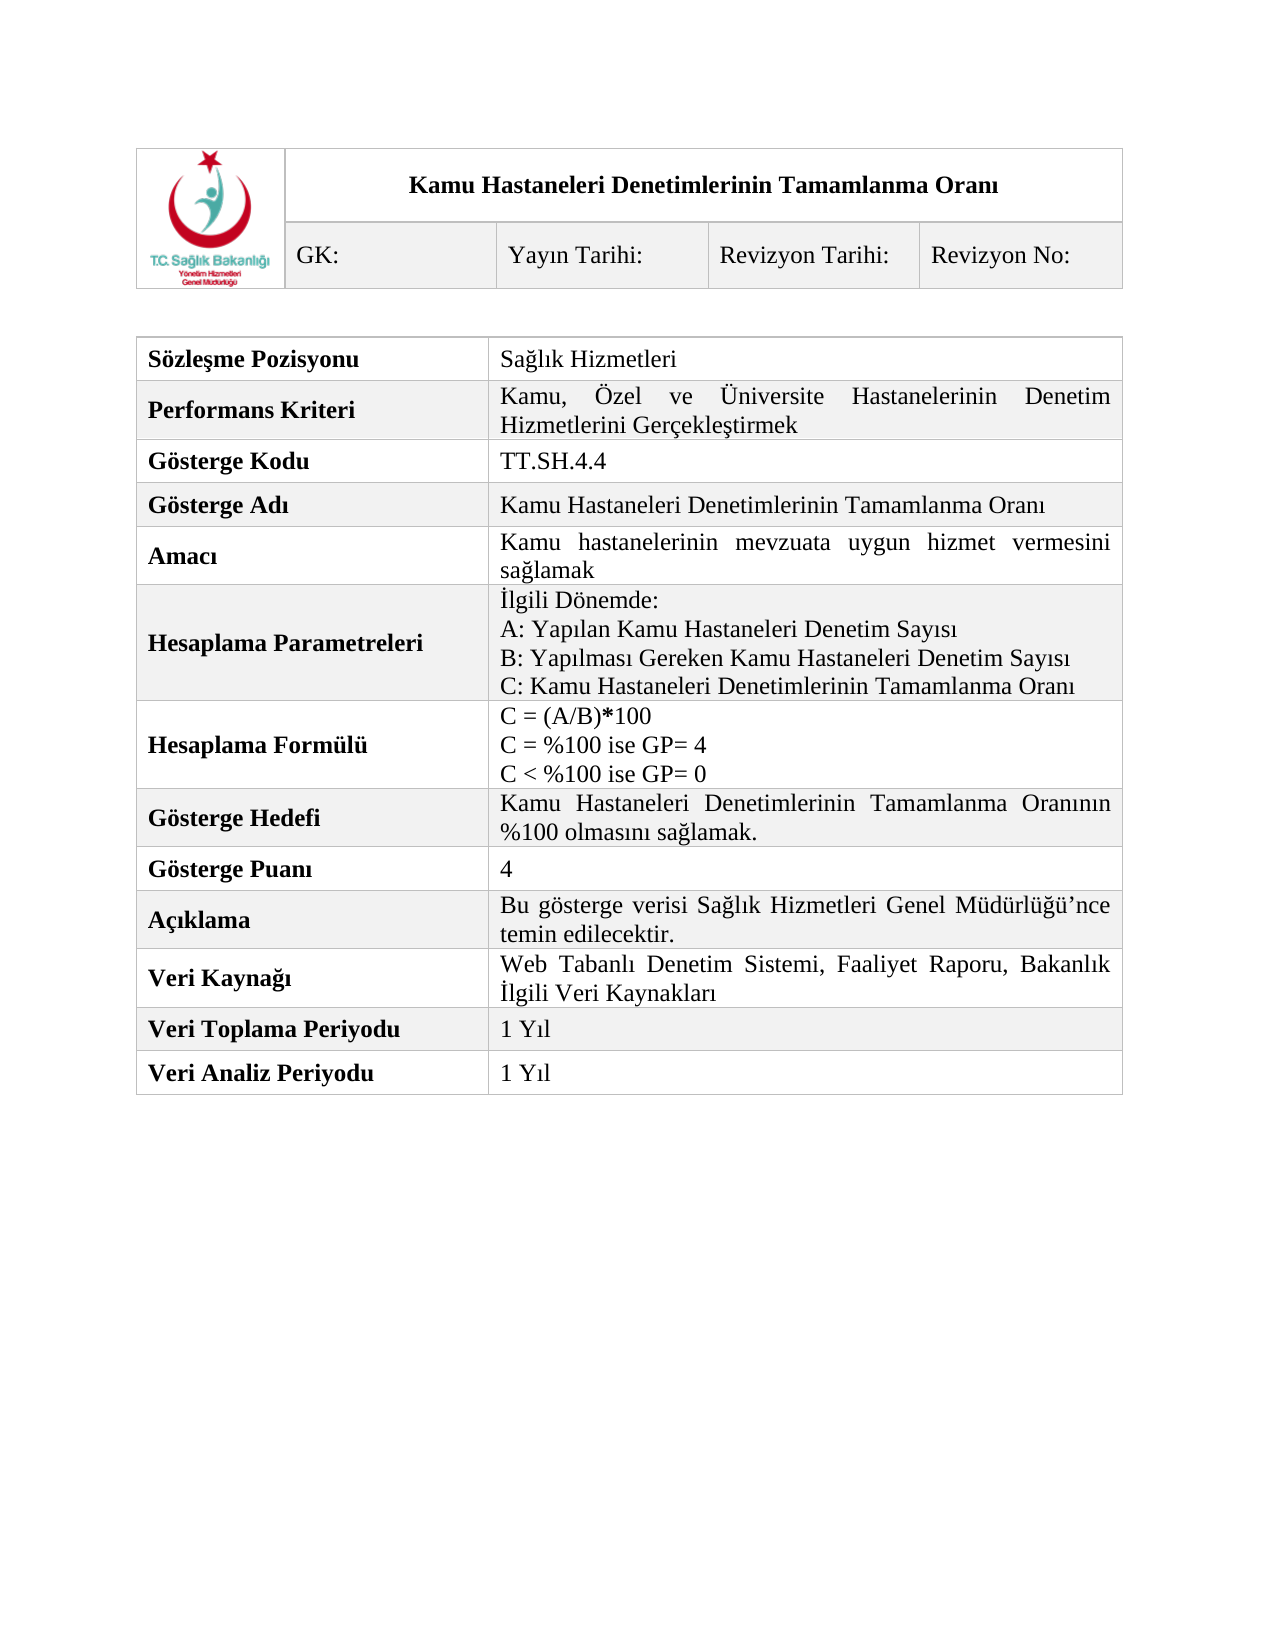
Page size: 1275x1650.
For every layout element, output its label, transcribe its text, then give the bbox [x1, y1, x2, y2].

table_header [137, 149, 147, 288]
table_cell İlgili Dönemde: A: Yapılan Kamu Hastaneleri Denetim Sayısı B: Yapılması Gereken Kamu Hastaneleri Denetim Sayısı C: Kamu Hastaneleri Denetimlerinin Tamamlanma Oranı [489, 585, 1122, 700]
table_cell Gösterge Puanı [137, 847, 488, 889]
table_cell Revizyon No: [920, 223, 1122, 288]
table_cell Gösterge Kodu [137, 440, 488, 482]
table_cell Veri Kaynağı [137, 949, 488, 1007]
table_cell Kamu Hastaneleri Denetimlerinin Tamamlanma Oranı [489, 483, 1122, 526]
table_cell Revizyon Tarihi: [709, 223, 919, 288]
table_cell 1 Yıl [489, 1051, 1122, 1094]
table_header [274, 149, 284, 288]
table_cell Hesaplama Parametreleri [137, 585, 488, 700]
table_cell C = (A/B)*100 C = %100 ise GP= 4 C < %100 ise GP= 0 [489, 701, 1122, 787]
table_cell 4 [489, 847, 1122, 889]
table_cell Yayın Tarihi: [497, 223, 708, 288]
table_header Kamu Hastaneleri Denetimlerinin Tamamlanma Oranı [286, 149, 1122, 221]
table_cell 1 Yıl [489, 1008, 1122, 1050]
table_cell Veri Toplama Periyodu [137, 1008, 488, 1050]
table_cell Gösterge Hedefi [137, 789, 488, 846]
table_cell Performans Kriteri [137, 381, 488, 438]
table_cell Veri Analiz Periyodu [137, 1051, 488, 1094]
table_cell Kamu, Özel ve Üniversite Hastanelerinin Denetim Hizmetlerini Gerçekleştirmek [489, 381, 1122, 438]
table_header Sözleşme Pozisyonu [137, 338, 488, 380]
table_cell Bu gösterge verisi Sağlık Hizmetleri Genel Müdürlüğü’nce temin edilecektir. [489, 891, 1122, 948]
picture [147, 148, 274, 288]
table_cell Hesaplama Formülü [137, 701, 488, 787]
table_cell GK: [286, 223, 496, 288]
table_cell Amacı [137, 527, 488, 584]
table_cell Kamu Hastaneleri Denetimlerinin Tamamlanma Oranının %100 olmasını sağlamak. [489, 789, 1122, 846]
table_cell TT.SH.4.4 [489, 440, 1122, 482]
table_cell Gösterge Adı [137, 483, 488, 526]
table_cell Açıklama [137, 891, 488, 948]
table_header Sağlık Hizmetleri [489, 338, 1122, 380]
table_cell Web Tabanlı Denetim Sistemi, Faaliyet Raporu, Bakanlık İlgili Veri Kaynakları [489, 949, 1122, 1007]
table_cell Kamu hastanelerinin mevzuata uygun hizmet vermesini sağlamak [489, 527, 1122, 584]
